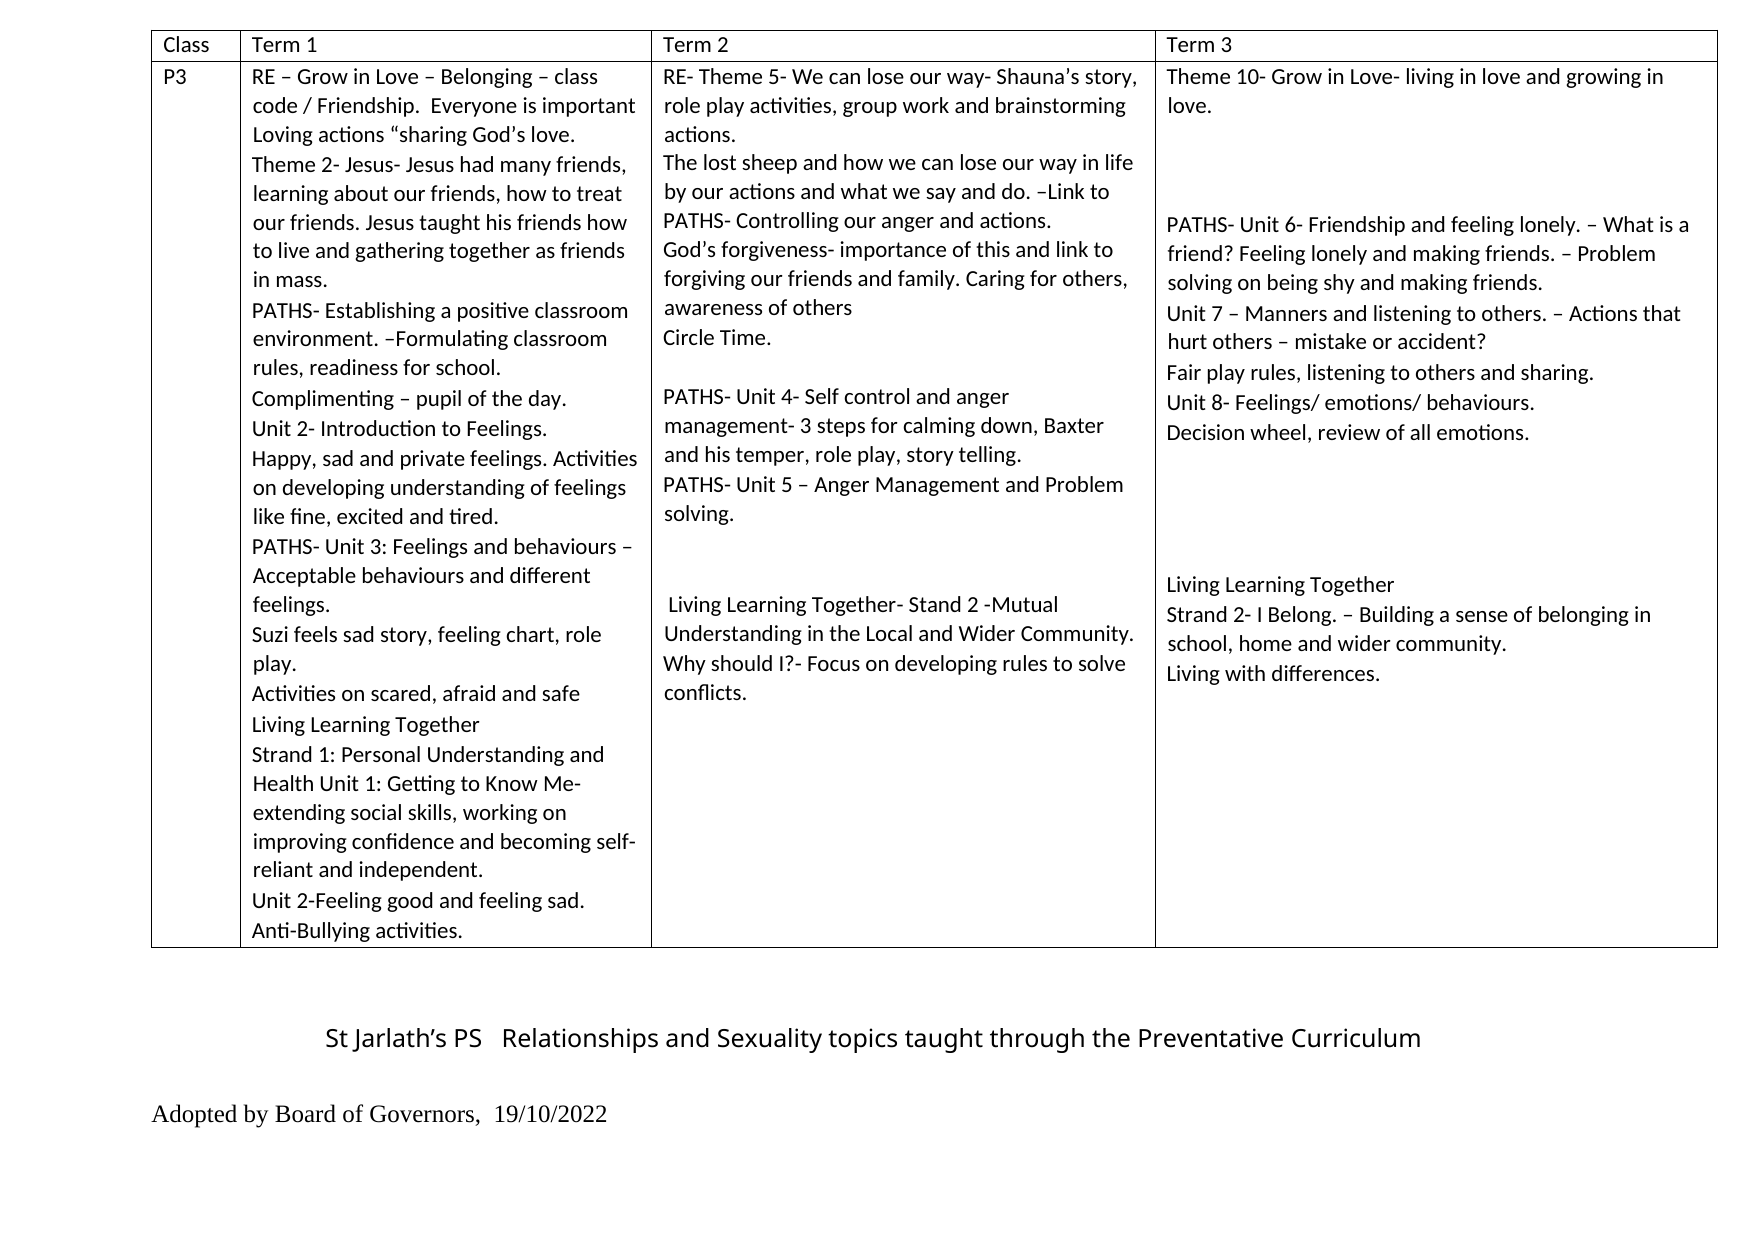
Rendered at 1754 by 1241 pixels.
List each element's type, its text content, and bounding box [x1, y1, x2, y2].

table_cell Theme 10- Grow in Love- living in love and growing in love. PATHS- Unit 6- Friendship and feeling lonely. – What is a friend? Feeling lonely and making friends. – Problem solving on being shy and making friends. Unit 7 – Manners and listening to others. – Actions that hurt others – mistake or accident? Fair play rules, listening to others and sharing. Unit 8- Feelings/ emotions/ behaviours. Decision wheel, review of all emotions. Living Learning Together Strand 2- I Belong. – Building a sense of belonging in school, home and wider community. Living with differences. [1156, 62, 1717, 947]
table_cell RE – Grow in Love – Belonging – class code / Friendship. Everyone is important Loving actions “sharing God’s love. Theme 2- Jesus- Jesus had many friends, learning about our friends, how to treat our friends. Jesus taught his friends how to live and gathering together as friends in mass. PATHS- Establishing a positive classroom environment. –Formulating classroom rules, readiness for school. Complimenting – pupil of the day. Unit 2- Introduction to Feelings. Happy, sad and private feelings. Activities on developing understanding of feelings like fine, excited and tired. PATHS- Unit 3: Feelings and behaviours – Acceptable behaviours and different feelings. Suzi feels sad story, feeling chart, role play. Activities on scared, afraid and safe Living Learning Together Strand 1: Personal Understanding and Health Unit 1: Getting to Know Me- extending social skills, working on improving confidence and becoming self-reliant and independent. Unit 2-Feeling good and feeling sad. Anti-Bullying activities. [241, 62, 651, 947]
table_cell RE- Theme 5- We can lose our way- Shauna’s story, role play activities, group work and brainstorming actions. The lost sheep and how we can lose our way in life by our actions and what we say and do. –Link to PATHS- Controlling our anger and actions. God’s forgiveness- importance of this and link to forgiving our friends and family. Caring for others, awareness of others Circle Time. PATHS- Unit 4- Self control and anger management- 3 steps for calming down, Baxter and his temper, role play, story telling. PATHS- Unit 5 – Anger Management and Problem solving. Living Learning Together- Stand 2 -Mutual Understanding in the Local and Wider Community. Why should I?- Focus on developing rules to solve conflicts. [652, 62, 1155, 947]
table_header Class [152, 31, 240, 61]
text St Jarlath’s PS Relationships and Sexuality topics taught through the Preventative Curriculum [151, 1021, 1596, 1054]
table_header Term 1 [241, 31, 651, 61]
table_header Term 2 [652, 31, 1155, 61]
table_header Term 3 [1156, 31, 1717, 61]
table_cell P3 [152, 62, 240, 947]
